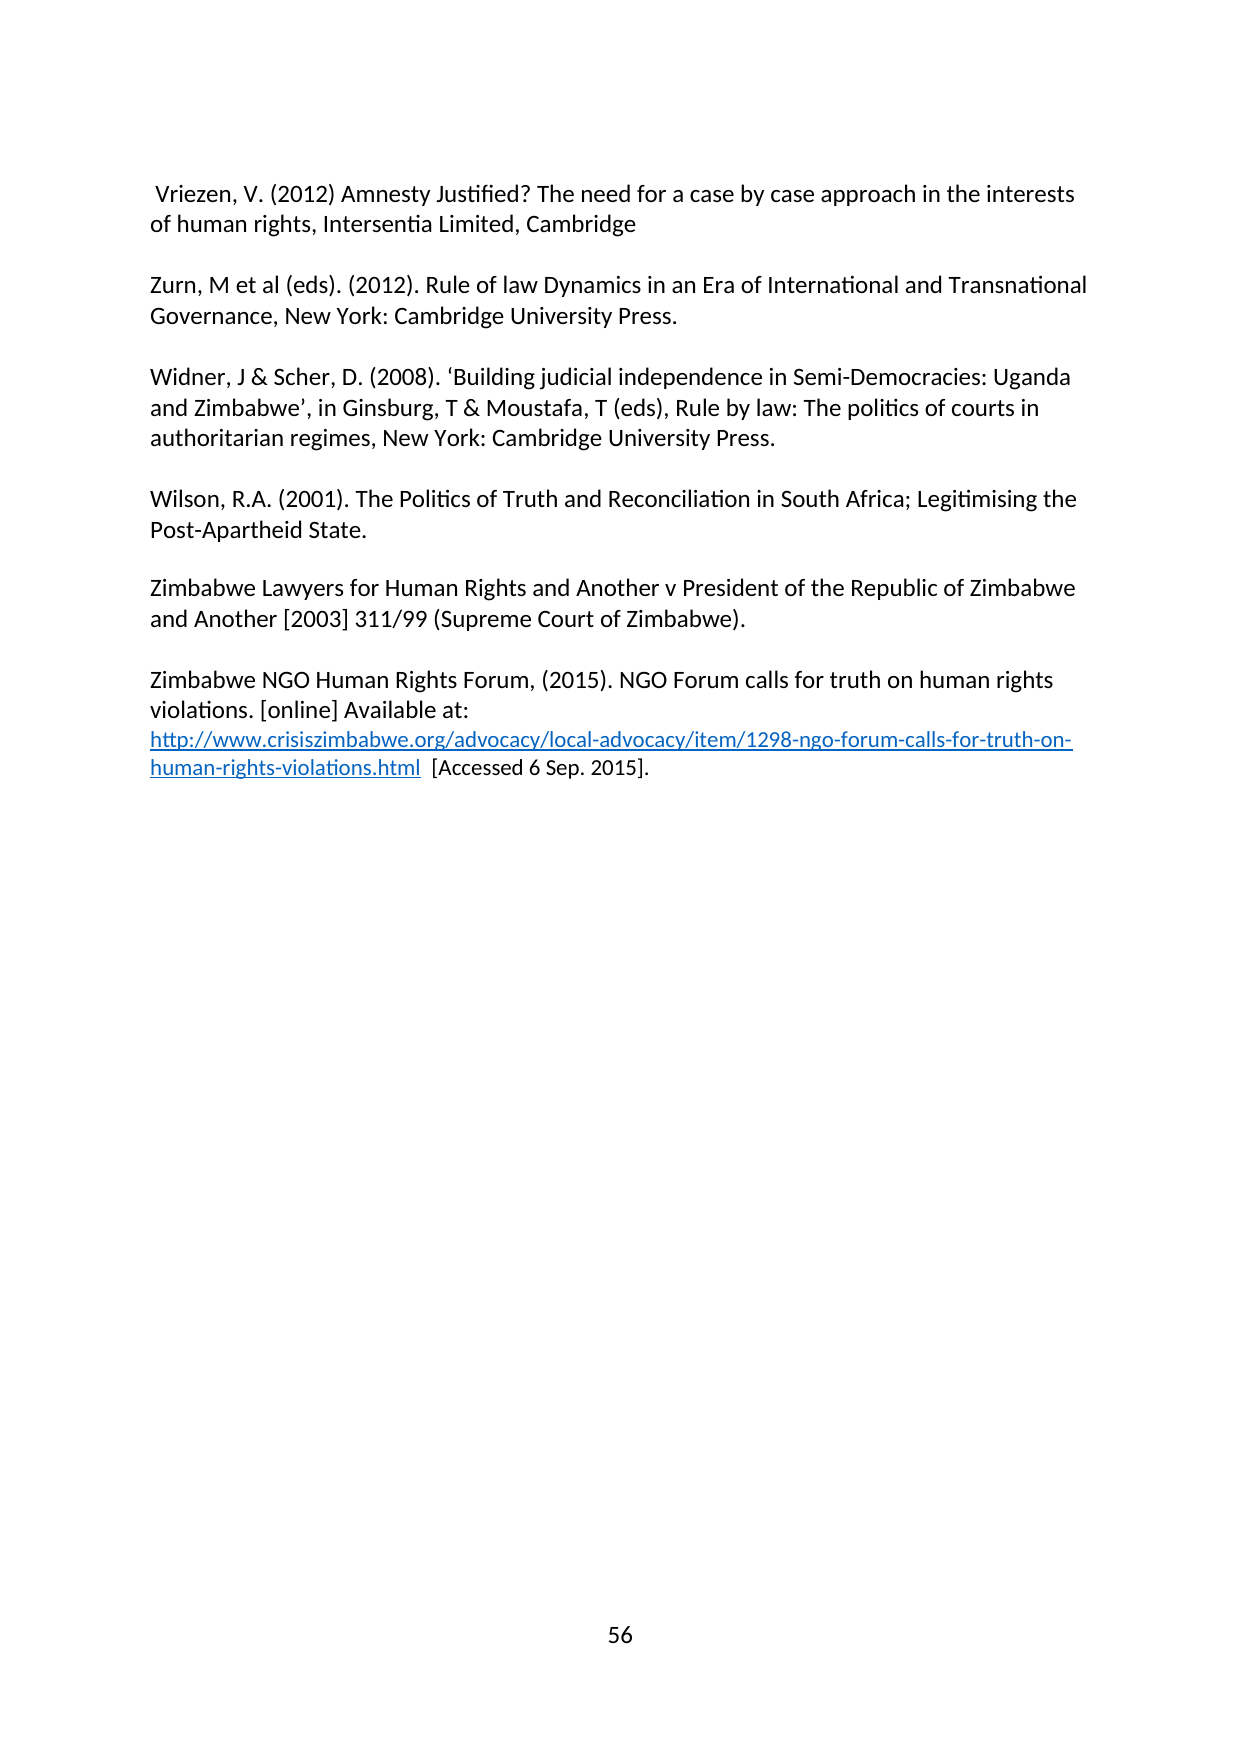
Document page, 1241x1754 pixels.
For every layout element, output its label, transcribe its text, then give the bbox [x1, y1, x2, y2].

text Zimbabwe Lawyers for Human Rights and Another v President of the Republic of Zimbabwe and Another [2003] 311/99 (Supreme Court of Zimbabwe). [150, 572, 1090, 633]
text Widner, J & Scher, D. (2008). ‘Building judicial independence in Semi-Democracies: Uganda and Zimbabwe’, in Ginsburg, T & Moustafa, T (eds), Rule by law: The politics of courts in authoritarian regimes, New York: Cambridge University Press. [150, 361, 1090, 453]
text Vriezen, V. (2012) Amnesty Justified? The need for a case by case approach in the interests of human rights, Intersentia Limited, Cambridge [150, 178, 1090, 239]
text Zurn, M et al (eds). (2012). Rule of law Dynamics in an Era of International and Transnational Governance, New York: Cambridge University Press. [150, 269, 1090, 331]
text Wilson, R.A. (2001). The Politics of Truth and Reconciliation in South Africa; Legitimising the Post-Apartheid State. [150, 483, 1090, 544]
text Zimbabwe NGO Human Rights Forum, (2015). NGO Forum calls for truth on human rights violations. [online] Available at: http://www.crisiszimbabwe.org/advocacy/local-advocacy/item/1298-ngo-forum-calls-for-truth-on-human-rights-violations.html [Accessed 6 Sep. 2015]. [150, 664, 1090, 781]
